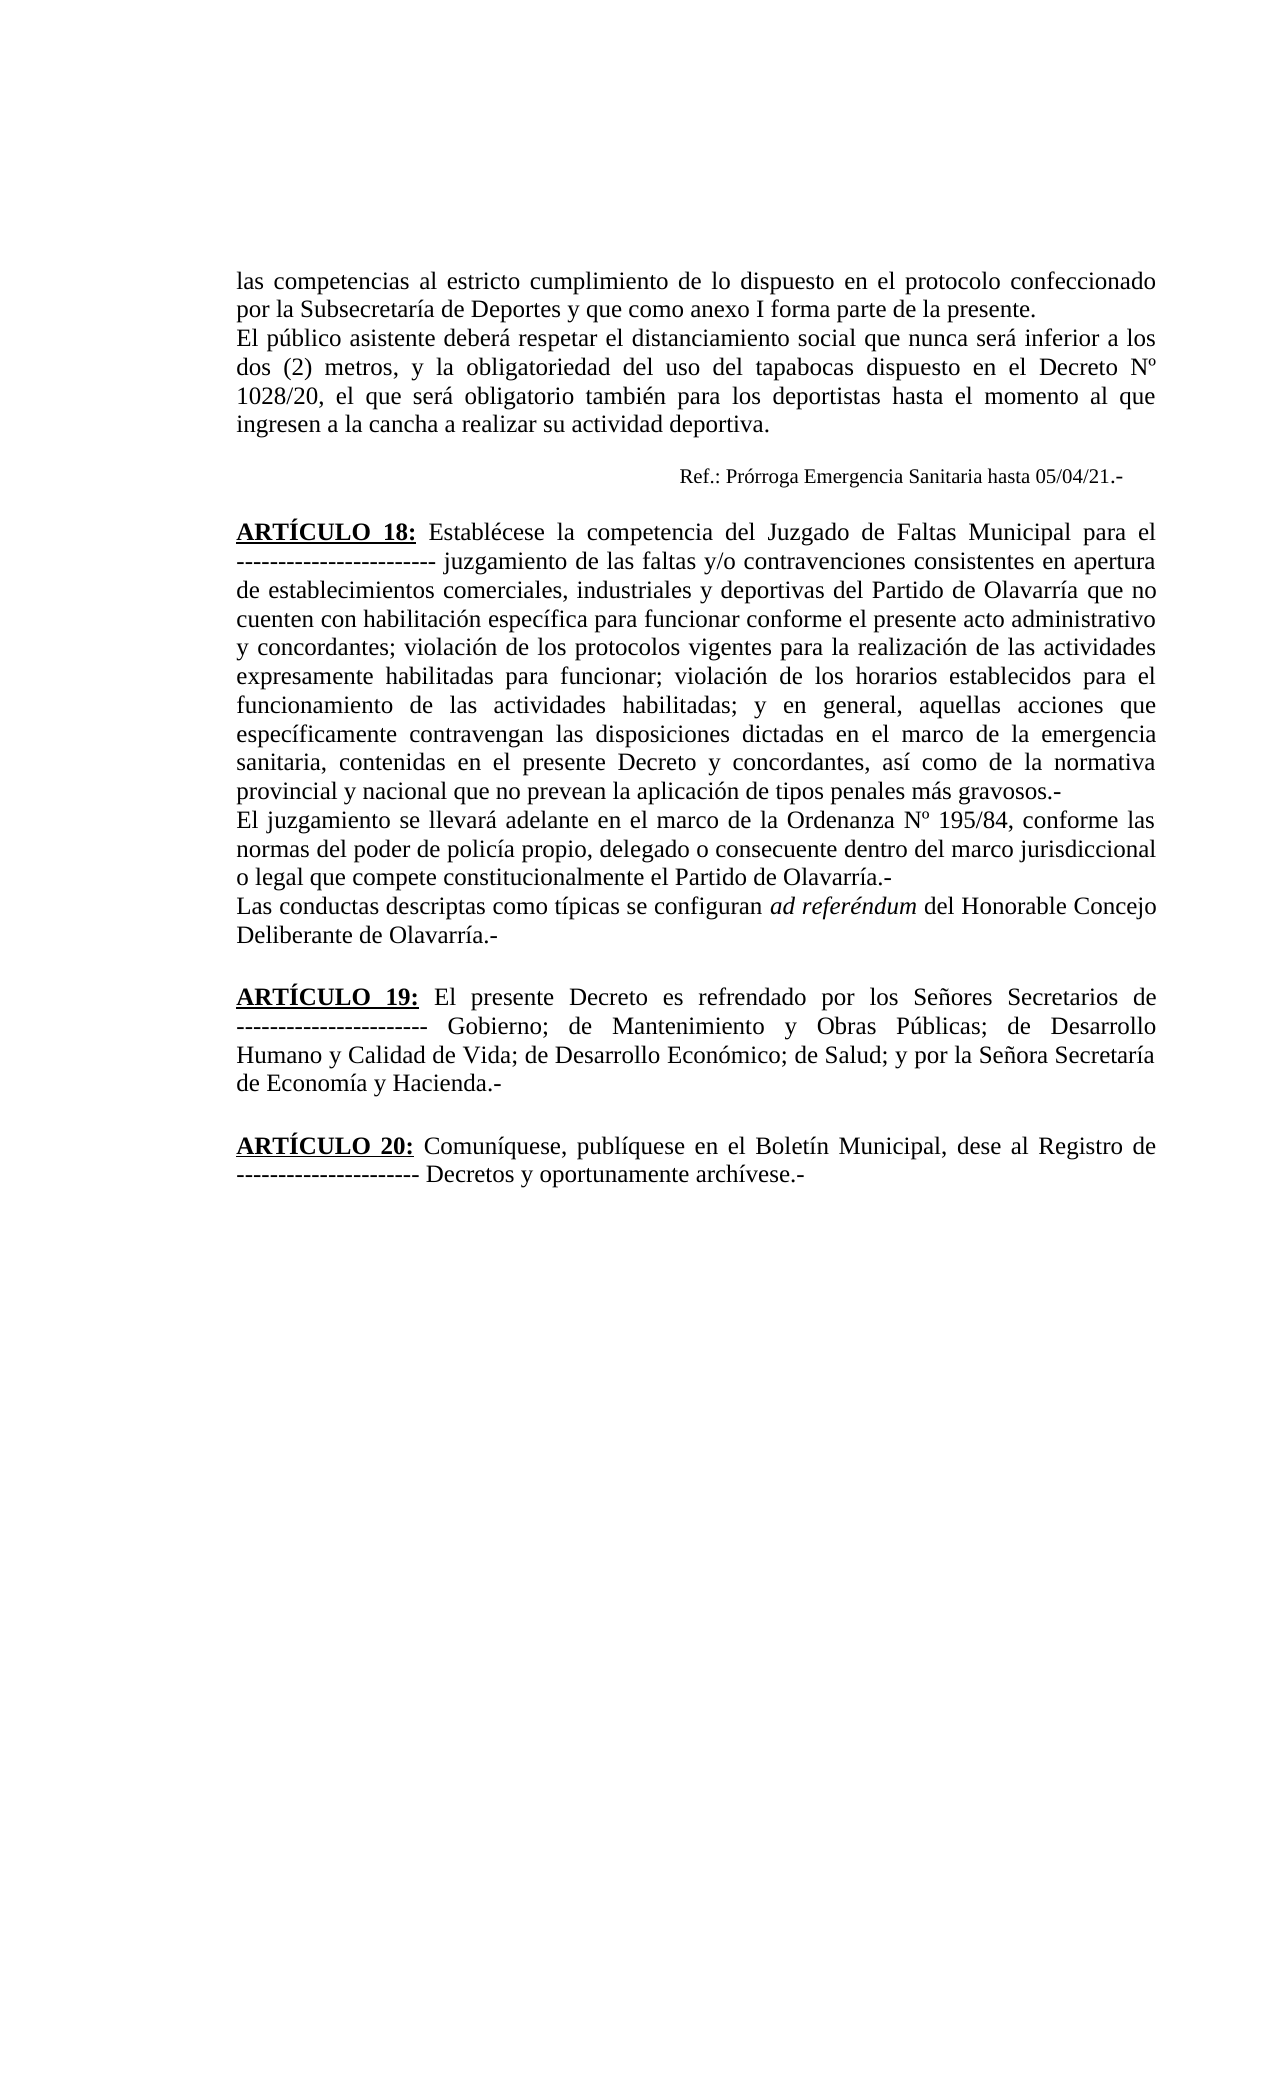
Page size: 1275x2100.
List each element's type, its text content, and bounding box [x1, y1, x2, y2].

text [236, 266, 1157, 323]
text Las conductas descriptas como típicas se configuran ad referéndum del Honorable Concejo Deliberante de Olavarría.- [236, 891, 1157, 949]
text ARTÍCULO 20: Comuníquese, publíquese en el Boletín Municipal, dese al Registro de ---------------------- Decretos y oportunamente archívese.- [236, 1131, 1157, 1188]
text ARTÍCULO 19: El presente Decreto es refrendado por los Señores Secretarios de ----------------------- Gobierno; de Mantenimiento y Obras Públicas; de Desarrollo Humano y Calidad de Vida; de Desarrollo Económico; de Salud; y por la Señora Secretaría de Economía y Hacienda.- [236, 982, 1157, 1097]
text Ref.: Prórroga Emergencia Sanitaria hasta 05/04/21.- [236, 462, 1157, 489]
text El público asistente deberá respetar el distanciamiento social que nunca será inferior a los dos (2) metros, y la obligatoriedad del uso del tapabocas dispuesto en el Decreto Nº 1028/20, el que será obligatorio también para los deportistas hasta el momento al que ingresen a la cancha a realizar su actividad deportiva. [236, 323, 1157, 438]
text El juzgamiento se llevará adelante en el marco de la Ordenanza Nº 195/84, conforme las normas del poder de policía propio, delegado o consecuente dentro del marco jurisdiccional o legal que compete constitucionalmente el Partido de Olavarría.- [236, 805, 1157, 891]
text ARTÍCULO 18: Establécese la competencia del Juzgado de Faltas Municipal para el ------------------------ juzgamiento de las faltas y/o contravenciones consistentes en apertura de establecimientos comerciales, industriales y deportivas del Partido de Olavarría que no cuenten con habilitación específica para funcionar conforme el presente acto administrativo y concordantes; violación de los protocolos vigentes para la realización de las actividades expresamente habilitadas para funcionar; violación de los horarios establecidos para el funcionamiento de las actividades habilitadas; y en general, aquellas acciones que específicamente contravengan las disposiciones dictadas en el marco de la emergencia sanitaria, contenidas en el presente Decreto y concordantes, así como de la normativa provincial y nacional que no prevean la aplicación de tipos penales más gravosos.- [236, 517, 1157, 805]
